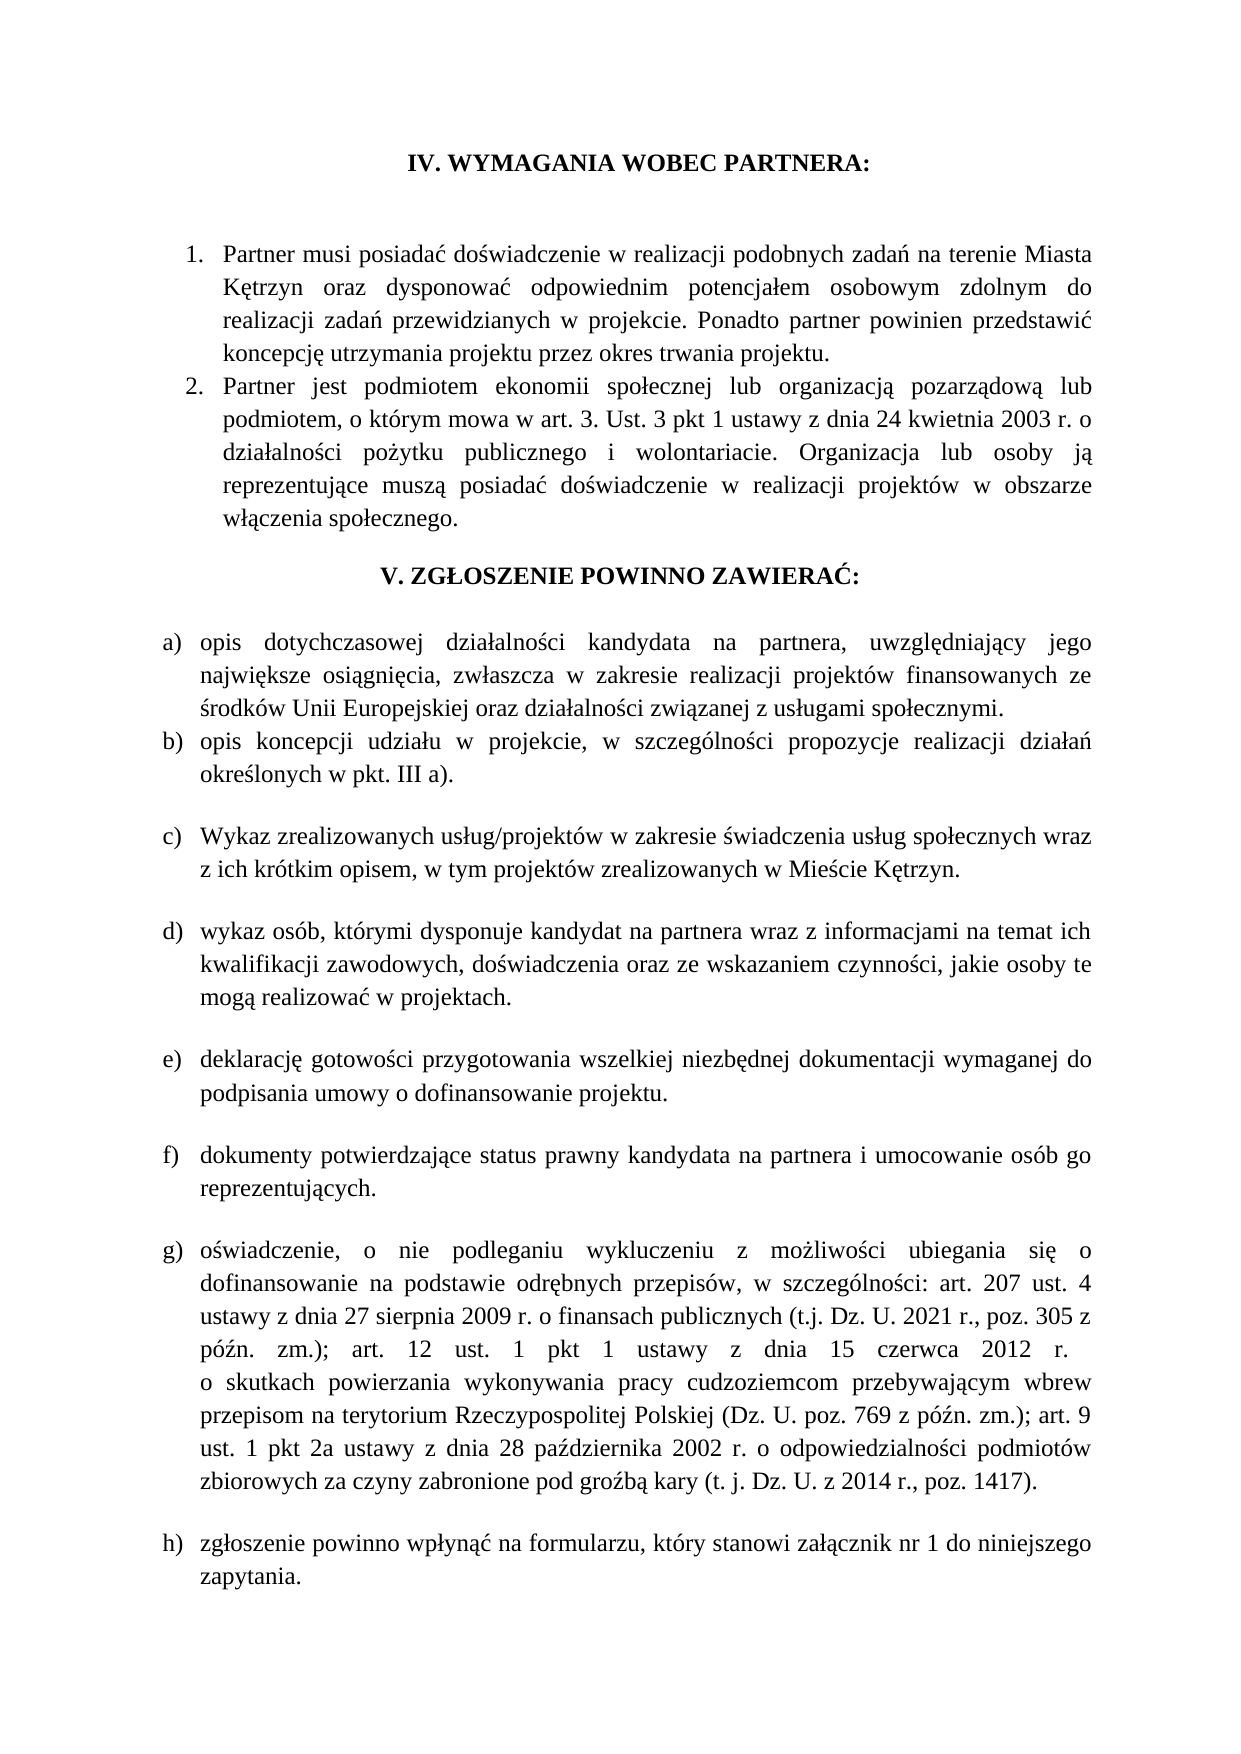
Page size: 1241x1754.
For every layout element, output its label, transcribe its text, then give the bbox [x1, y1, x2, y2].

list opis koncepcji udziału w projekcie, w szczególności propozycje realizacji działań określonych w pkt. III a). [162, 726, 1093, 788]
list Wykaz zrealizowanych usług/projektów w zakresie świadczenia usług społecznych wraz z ich krótkim opisem, w tym projektów zrealizowanych w Mieście Kętrzyn. [162, 821, 1093, 883]
list Partner musi posiadać doświadczenie w realizacji podobnych zadań na terenie Miasta Kętrzyn oraz dysponować odpowiednim potencjałem osobowym zdolnym do realizacji zadań przewidzianych w projekcie. Ponadto partner powinien przedstawić koncepcję utrzymania projektu przez okres trwania projektu. [185, 239, 1093, 366]
list Partner jest podmiotem ekonomii społecznej lub organizacją pozarządową lub podmiotem, o którym mowa w art. 3. Ust. 3 pkt 1 ustawy z dnia 24 kwietnia 2003 r. o działalności pożytku publicznego i wolontariacie. Organizacja lub osoby ją reprezentujące muszą posiadać doświadczenie w realizacji projektów w obszarze włączenia społecznego. [185, 371, 1093, 532]
list opis dotychczasowej działalności kandydata na partnera, uwzględniający jego największe osiągnięcia, zwłaszcza w zakresie realizacji projektów finansowanych ze środków Unii Europejskiej oraz działalności związanej z usługami społecznymi. [162, 627, 1093, 722]
list deklarację gotowości przygotowania wszelkiej niezbędnej dokumentacji wymaganej do podpisania umowy o dofinansowanie projektu. [162, 1044, 1093, 1106]
list wykaz osób, którymi dysponuje kandydat na partnera wraz z informacjami na temat ich kwalifikacji zawodowych, doświadczenia oraz ze wskazaniem czynności, jakie osoby te mogą realizować w projektach. [162, 916, 1093, 1011]
list oświadczenie, o nie podleganiu wykluczeniu z możliwości ubiegania się o dofinansowanie na podstawie odrębnych przepisów, w szczególności: art. 207 ust. 4 ustawy z dnia 27 sierpnia 2009 r. o finansach publicznych (t.j. Dz. U. 2021 r., poz. 305 z późn. zm.); art. 12 ust. 1 pkt 1 ustawy z dnia 15 czerwca 2012 r. o skutkach powierzania wykonywania pracy cudzoziemcom przebywającym wbrew przepisom na terytorium Rzeczypospolitej Polskiej (Dz. U. poz. 769 z późn. zm.); art. 9 ust. 1 pkt 2a ustawy z dnia 28 października 2002 r. o odpowiedzialności podmiotów zbiorowych za czyny zabronione pod groźbą kary (t. j. Dz. U. z 2014 r., poz. 1417). [162, 1235, 1093, 1495]
list dokumenty potwierdzające status prawny kandydata na partnera i umocowanie osób go reprezentujących. [162, 1140, 1093, 1202]
text V. ZGŁOSZENIE POWINNO ZAWIERAĆ: [148, 561, 1093, 589]
text IV. WYMAGANIA WOBEC PARTNERA: [185, 148, 1093, 176]
list zgłoszenie powinno wpłynąć na formularzu, który stanowi załącznik nr 1 do niniejszego zapytania. [162, 1528, 1093, 1590]
